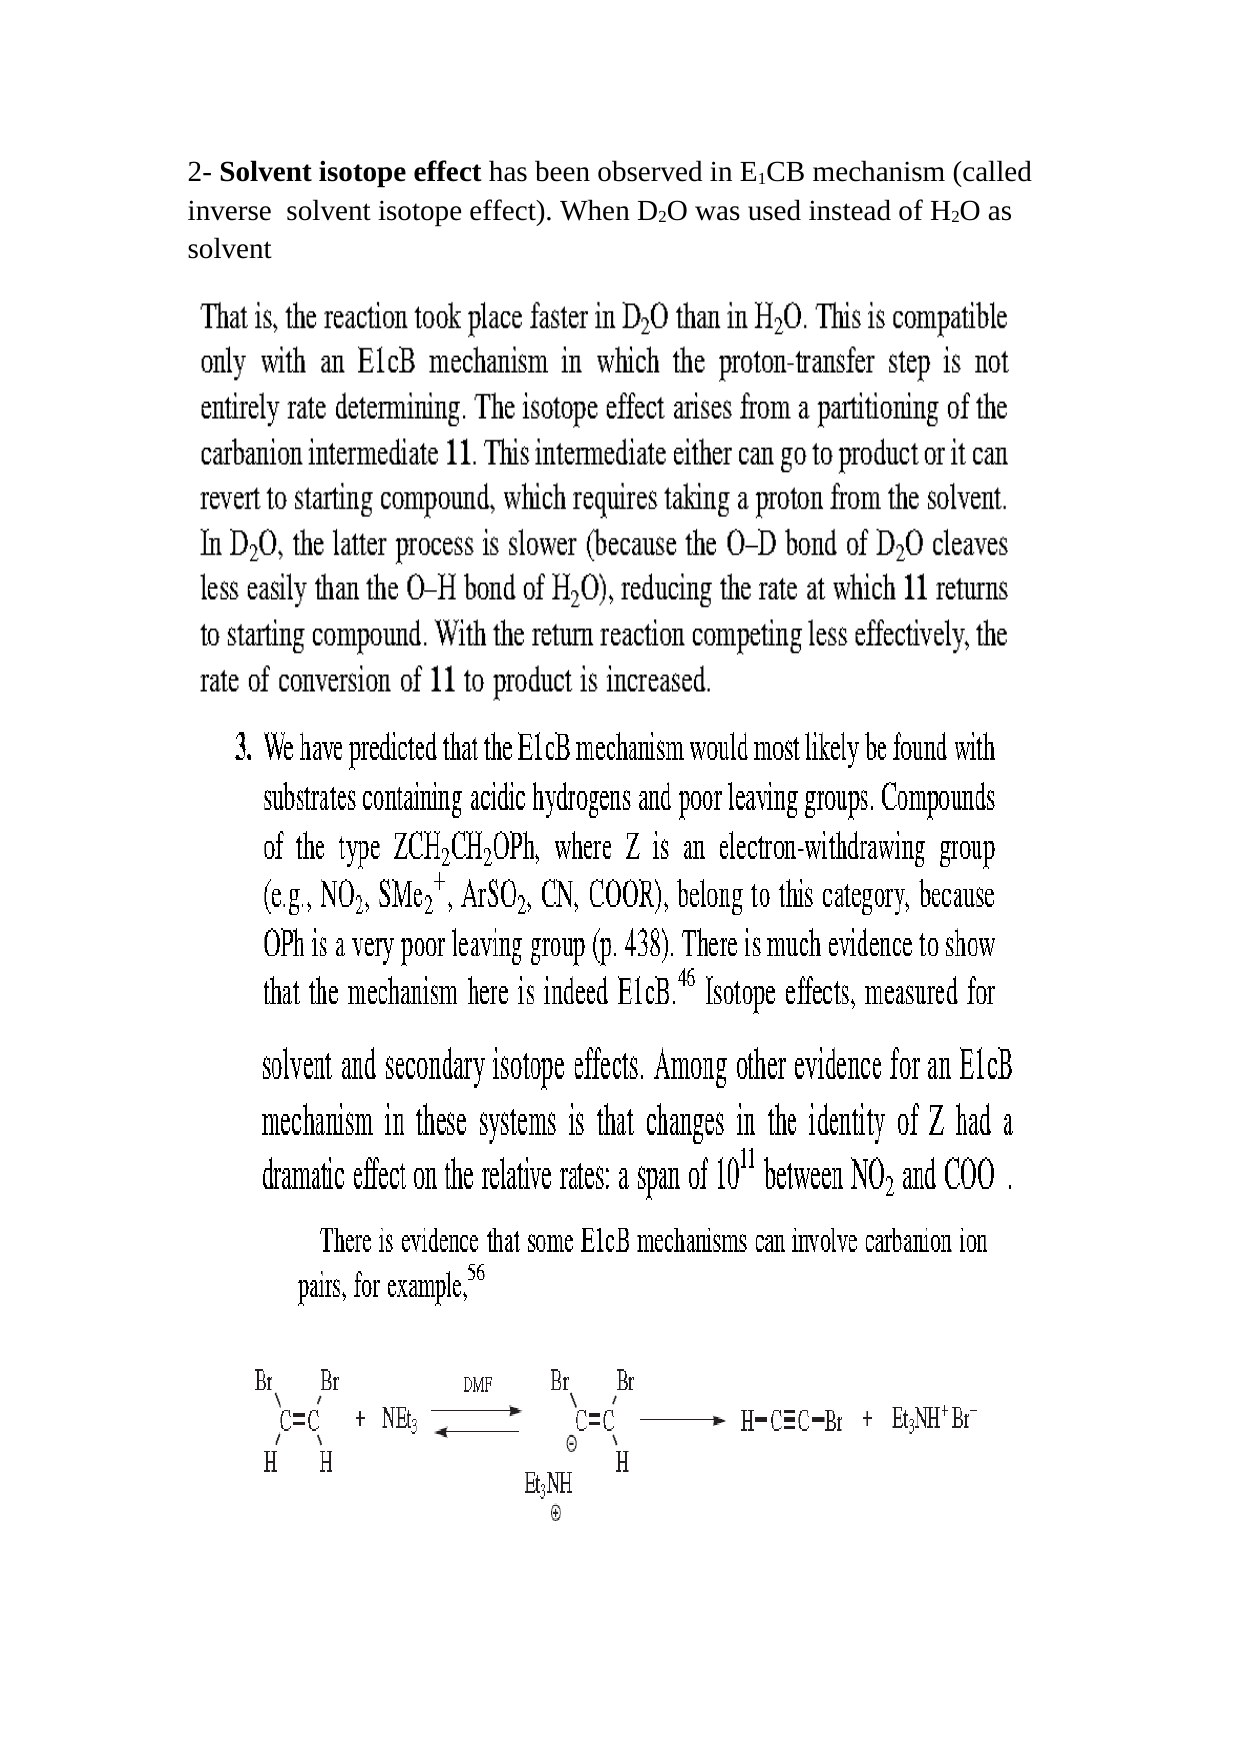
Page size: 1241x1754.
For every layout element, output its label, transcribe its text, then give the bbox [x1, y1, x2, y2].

text 2- Solvent isotope effect has been observed in E1CB mechanism (called inverse solvent isotope effect). When D2O was used instead of H2O as solvent [187, 154, 1053, 265]
